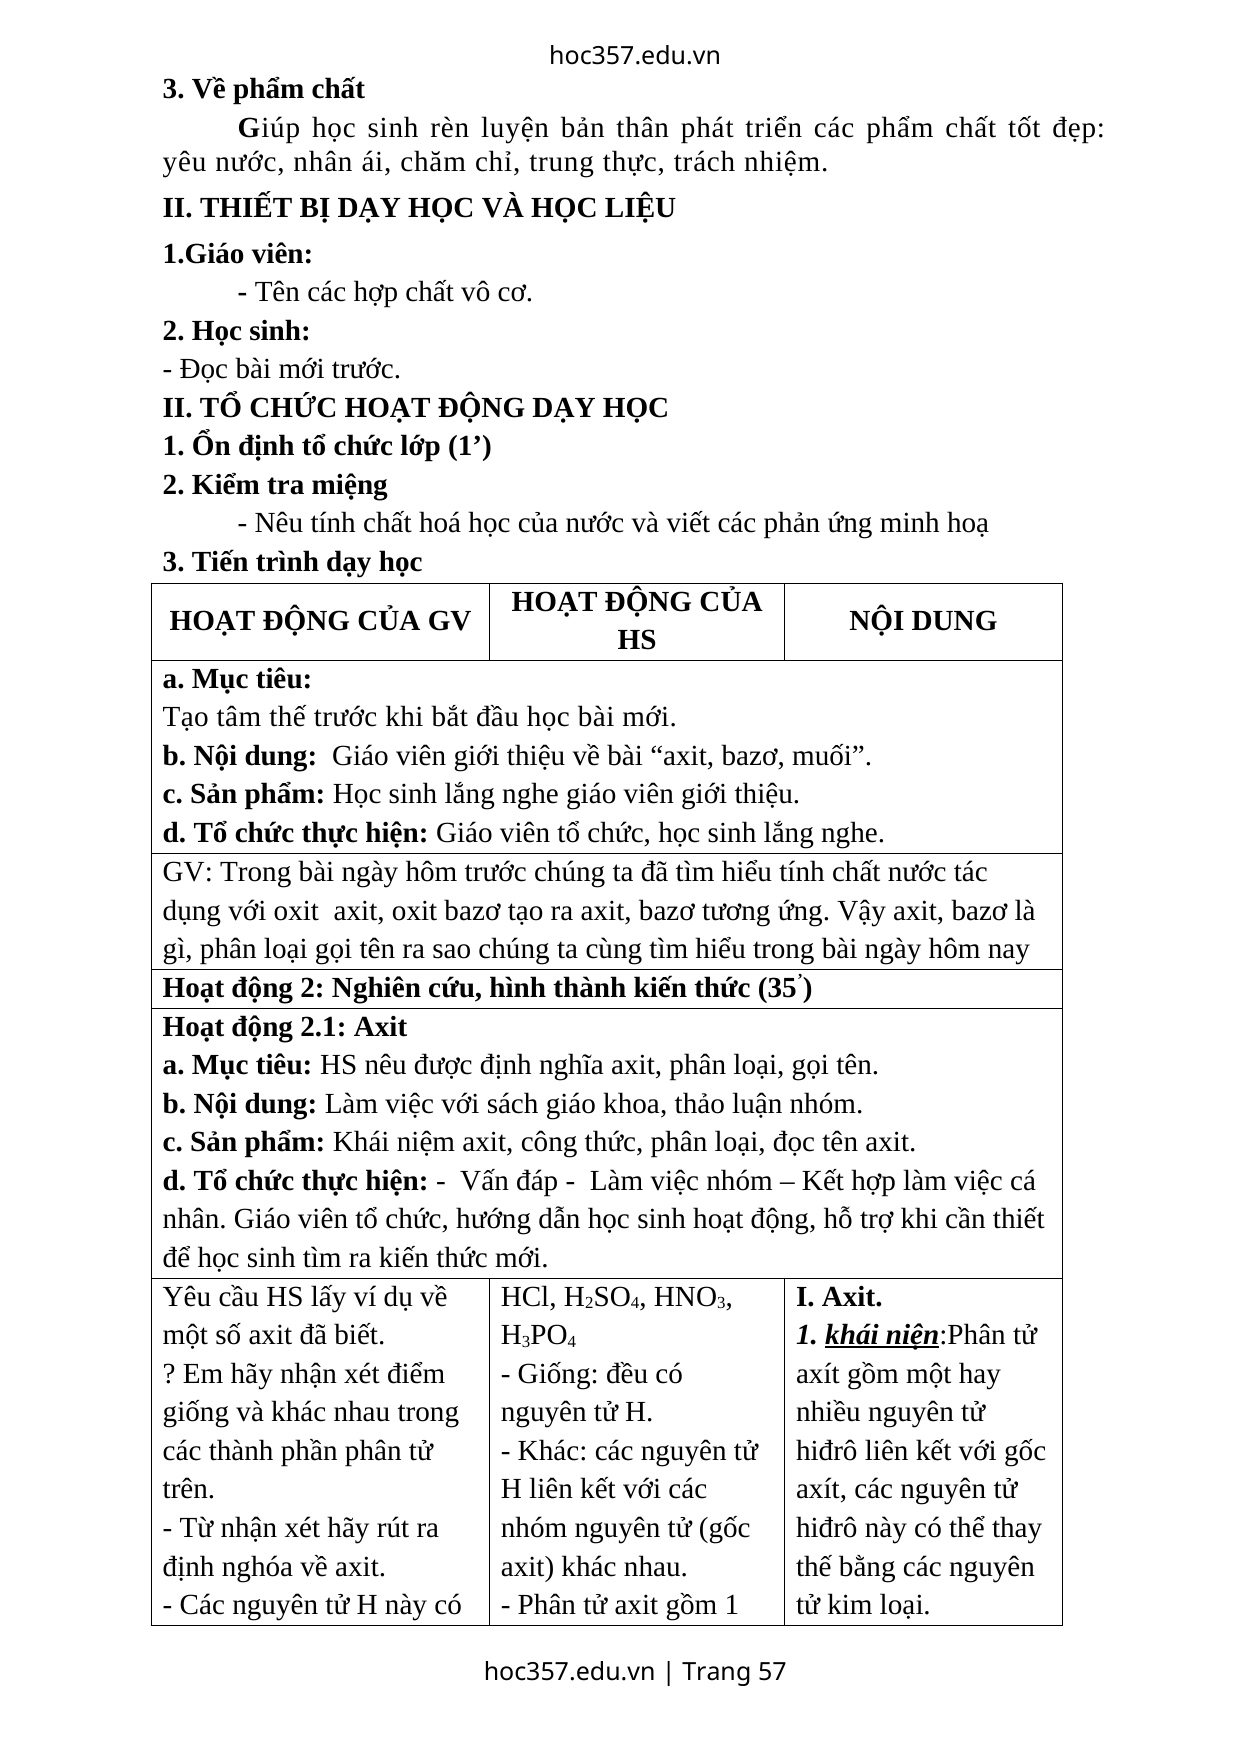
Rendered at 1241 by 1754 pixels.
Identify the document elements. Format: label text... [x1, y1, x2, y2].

table_header NỘI DUNG [785, 584, 1062, 660]
text - Tên các hợp chất vô cơ. [162, 274, 1107, 308]
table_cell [785, 1279, 1062, 1625]
text 1.Giáo viên: [162, 236, 1107, 269]
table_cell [152, 1279, 489, 1625]
table_cell GV: Trong bài ngày hôm trước chúng ta đã tìm hiểu tính chất nước tác dụng với oxit axit, oxit bazơ tạo ra axit, bazơ tương ứng. Vậy axit, bazơ là gì, phân loại gọi tên ra sao chúng ta cùng tìm hiểu trong bài ngày hôm nay [152, 854, 1062, 969]
text 3. Về phẩm chất [162, 72, 1107, 105]
text 3. Tiến trình dạy học [162, 544, 1107, 578]
text - Đọc bài mới trước. [162, 351, 1107, 385]
table_cell a. Mục tiêu: Tạo tâm thế trước khi bắt đầu học bài mới. b. Nội dung: Giáo viên giới thiệu về bài “axit, bazơ, muối”. c. Sản phẩm: Học sinh lắng nghe giáo viên giới thiệu. d. Tổ chức thực hiện: Giáo viên tổ chức, học sinh lắng nghe. [152, 661, 1062, 853]
text 2. Kiểm tra miệng [162, 467, 1107, 501]
text Giúp học sinh rèn luyện bản thân phát triển các phẩm chất tốt đẹp: yêu nước, nhân ái, chăm chỉ, trung thực, trách nhiệm. [162, 110, 1107, 177]
text - Nêu tính chất hoá học của nước và viết các phản ứng minh hoạ [162, 506, 1107, 539]
text 1. Ổn định tổ chức lớp (1’) [162, 428, 1107, 462]
table_header HOẠT ĐỘNG CỦA GV [152, 584, 489, 660]
table_header HOẠT ĐỘNG CỦA HS [490, 584, 784, 660]
table_cell Hoạt động 2: Nghiên cứu, hình thành kiến thức (35’) [152, 970, 1062, 1008]
table_cell Hoạt động 2.1: Axit a. Mục tiêu: HS nêu được định nghĩa axit, phân loại, gọi tên. b. Nội dung: Làm việc với sách giáo khoa, thảo luận nhóm. c. Sản phẩm: Khái niệm axit, công thức, phân loại, đọc tên axit. d. Tổ chức thực hiện: - Vấn đáp - Làm việc nhóm – Kết hợp làm việc cá nhân. Giáo viên tổ chức, hướng dẫn học sinh hoạt động, hỗ trợ khi cần thiết để học sinh tìm ra kiến thức mới. [152, 1009, 1062, 1278]
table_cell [490, 1279, 784, 1625]
text II. THIẾT BỊ DẠY HỌC VÀ HỌC LIỆU [162, 190, 1107, 223]
text II. TỔ CHỨC HOẠT ĐỘNG DẠY HỌC [162, 390, 1107, 423]
text 2. Học sinh: [162, 313, 1107, 346]
